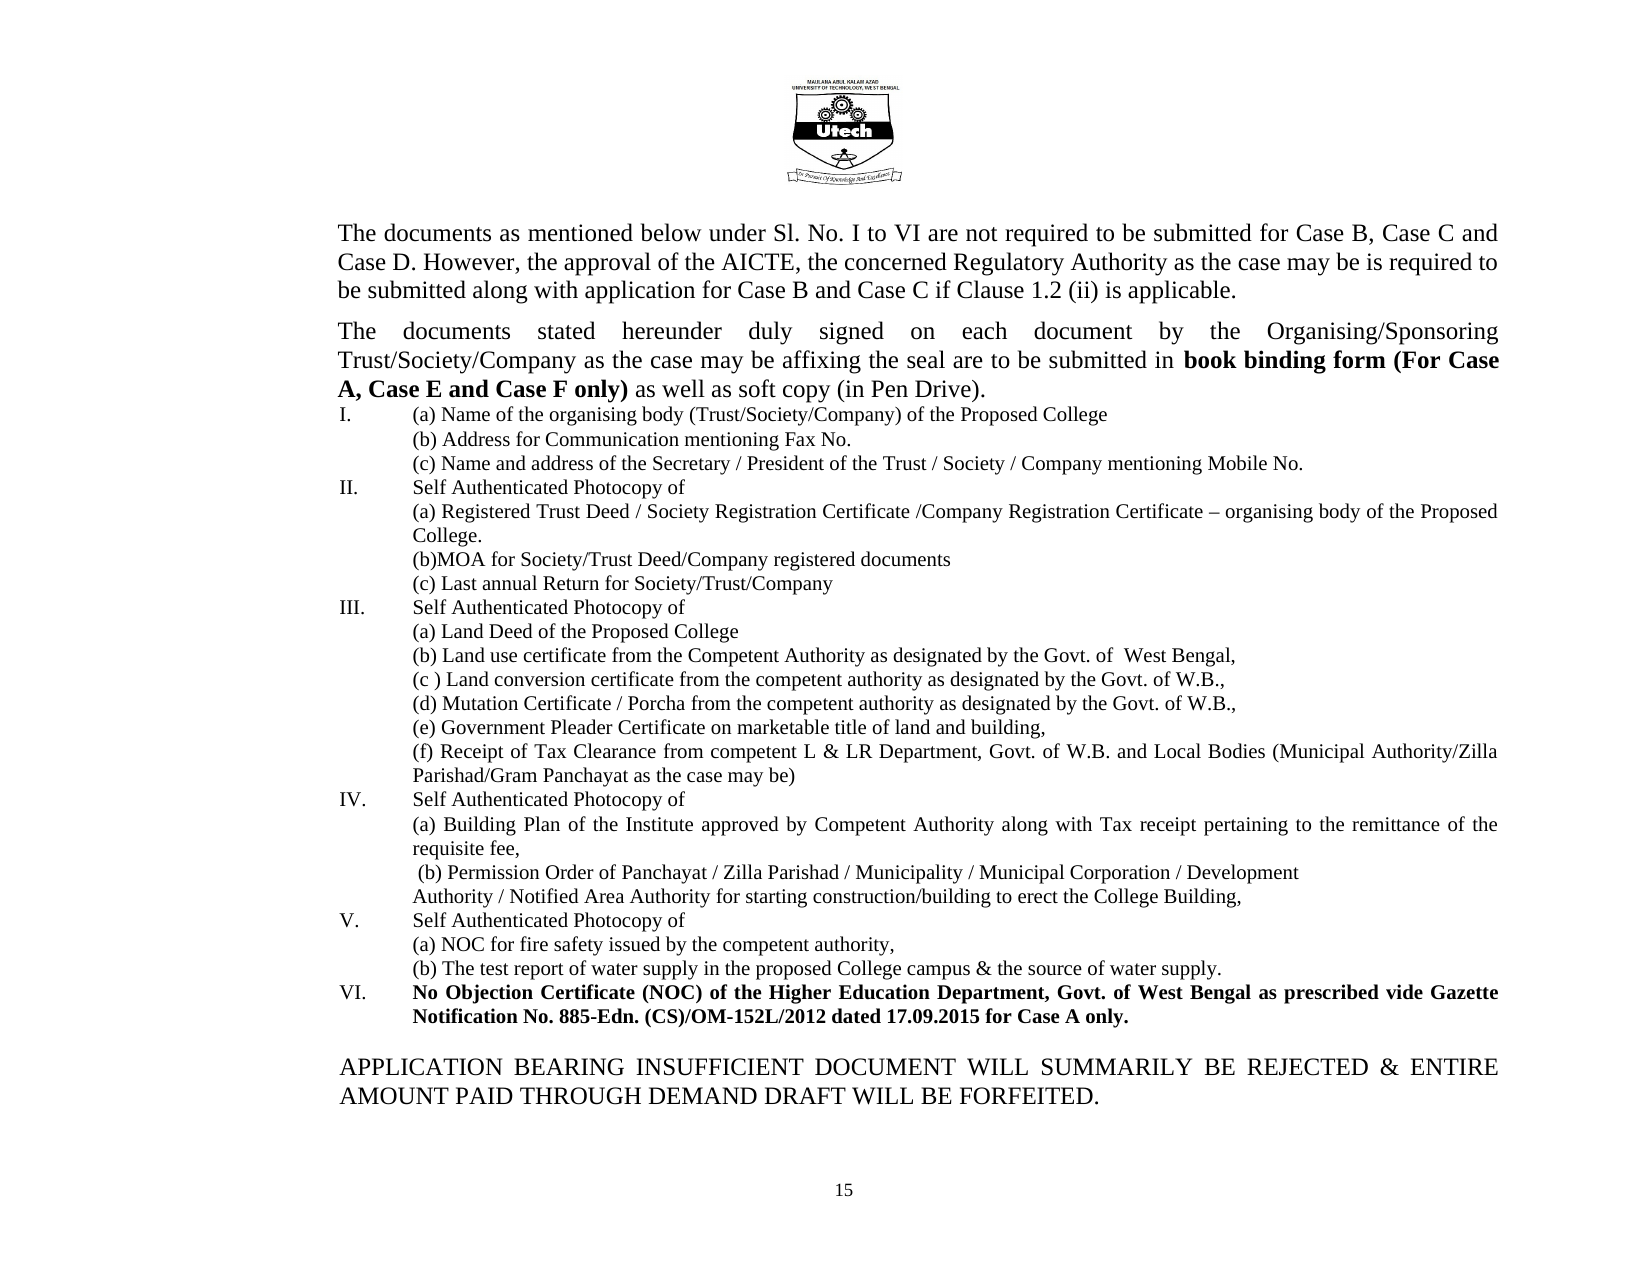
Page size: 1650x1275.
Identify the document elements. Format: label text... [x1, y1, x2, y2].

list (a) Name of the organising body (Trust/Society/Company) of the Proposed College [339, 402, 1500, 426]
text (a) Land Deed of the Proposed College [339, 619, 1500, 643]
text (c) Name and address of the Secretary / President of the Trust / Society / Company mentioning Mobile No. [339, 451, 1500, 474]
text (b) Land use certificate from the Competent Authority as designated by the Govt. of West Bengal, [339, 643, 1500, 667]
text VI. No Objection Certificate (NOC) of the Higher Education Department, Govt. of West Bengal as prescribed vide Gazette Notification No. 885-Edn. (CS)/OM-152L/2012 dated 17.09.2015 for Case A only. [339, 980, 1500, 1028]
text (a) Registered Trust Deed / Society Registration Certificate /Company Registration Certificate – organising body of the Proposed College. [412, 499, 1500, 547]
text V. Self Authenticated Photocopy of [339, 908, 1500, 932]
text (f) Receipt of Tax Clearance from competent L & LR Department, Govt. of W.B. and Local Bodies (Municipal Authority/Zilla Parishad/Gram Panchayat as the case may be) [412, 739, 1500, 787]
text (b) Address for Communication mentioning Fax No. [339, 426, 1500, 451]
text III. Self Authenticated Photocopy of [339, 595, 1500, 619]
text The documents as mentioned below under Sl. No. I to VI are not required to be submitted for Case B, Case C and Case D. However, the approval of the AICTE, the concerned Regulatory Authority as the case may be is required to be submitted along with application for Case B and Case C if Clause 1.2 (ii) is applicable. [337, 218, 1500, 304]
text (e) Government Pleader Certificate on marketable title of land and building, [339, 715, 1500, 739]
text APPLICATION BEARING INSUFFICIENT DOCUMENT WILL SUMMARILY BE REJECTED & ENTIRE AMOUNT PAID THROUGH DEMAND DRAFT WILL BE FORFEITED. [339, 1052, 1500, 1109]
text IV. Self Authenticated Photocopy of [339, 787, 1500, 811]
text (d) Mutation Certificate / Porcha from the competent authority as designated by the Govt. of W.B., [339, 691, 1500, 715]
text (b)MOA for Society/Trust Deed/Company registered documents [339, 547, 1500, 571]
text The documents stated hereunder duly signed on each document by the Organising/Sponsoring Trust/Society/Company as the case may be affixing the seal are to be submitted in book binding form (For Case A, Case E and Case F only) as well as soft copy (in Pen Drive). [337, 316, 1500, 402]
picture [784, 75, 904, 185]
text II. Self Authenticated Photocopy of [339, 474, 1500, 499]
text Authority / Notified Area Authority for starting construction/building to erect the College Building, [339, 884, 1500, 908]
text (c ) Land conversion certificate from the competent authority as designated by the Govt. of W.B., [339, 667, 1500, 691]
text (b) Permission Order of Panchayat / Zilla Parishad / Municipality / Municipal Corporation / Development [339, 859, 1500, 884]
text (a) NOC for fire safety issued by the competent authority, [339, 932, 1500, 956]
text (b) The test report of water supply in the proposed College campus & the source of water supply. [339, 956, 1500, 980]
text (c) Last annual Return for Society/Trust/Company [339, 571, 1500, 595]
text (a) Building Plan of the Institute approved by Competent Authority along with Tax receipt pertaining to the remittance of the requisite fee, [412, 811, 1500, 859]
